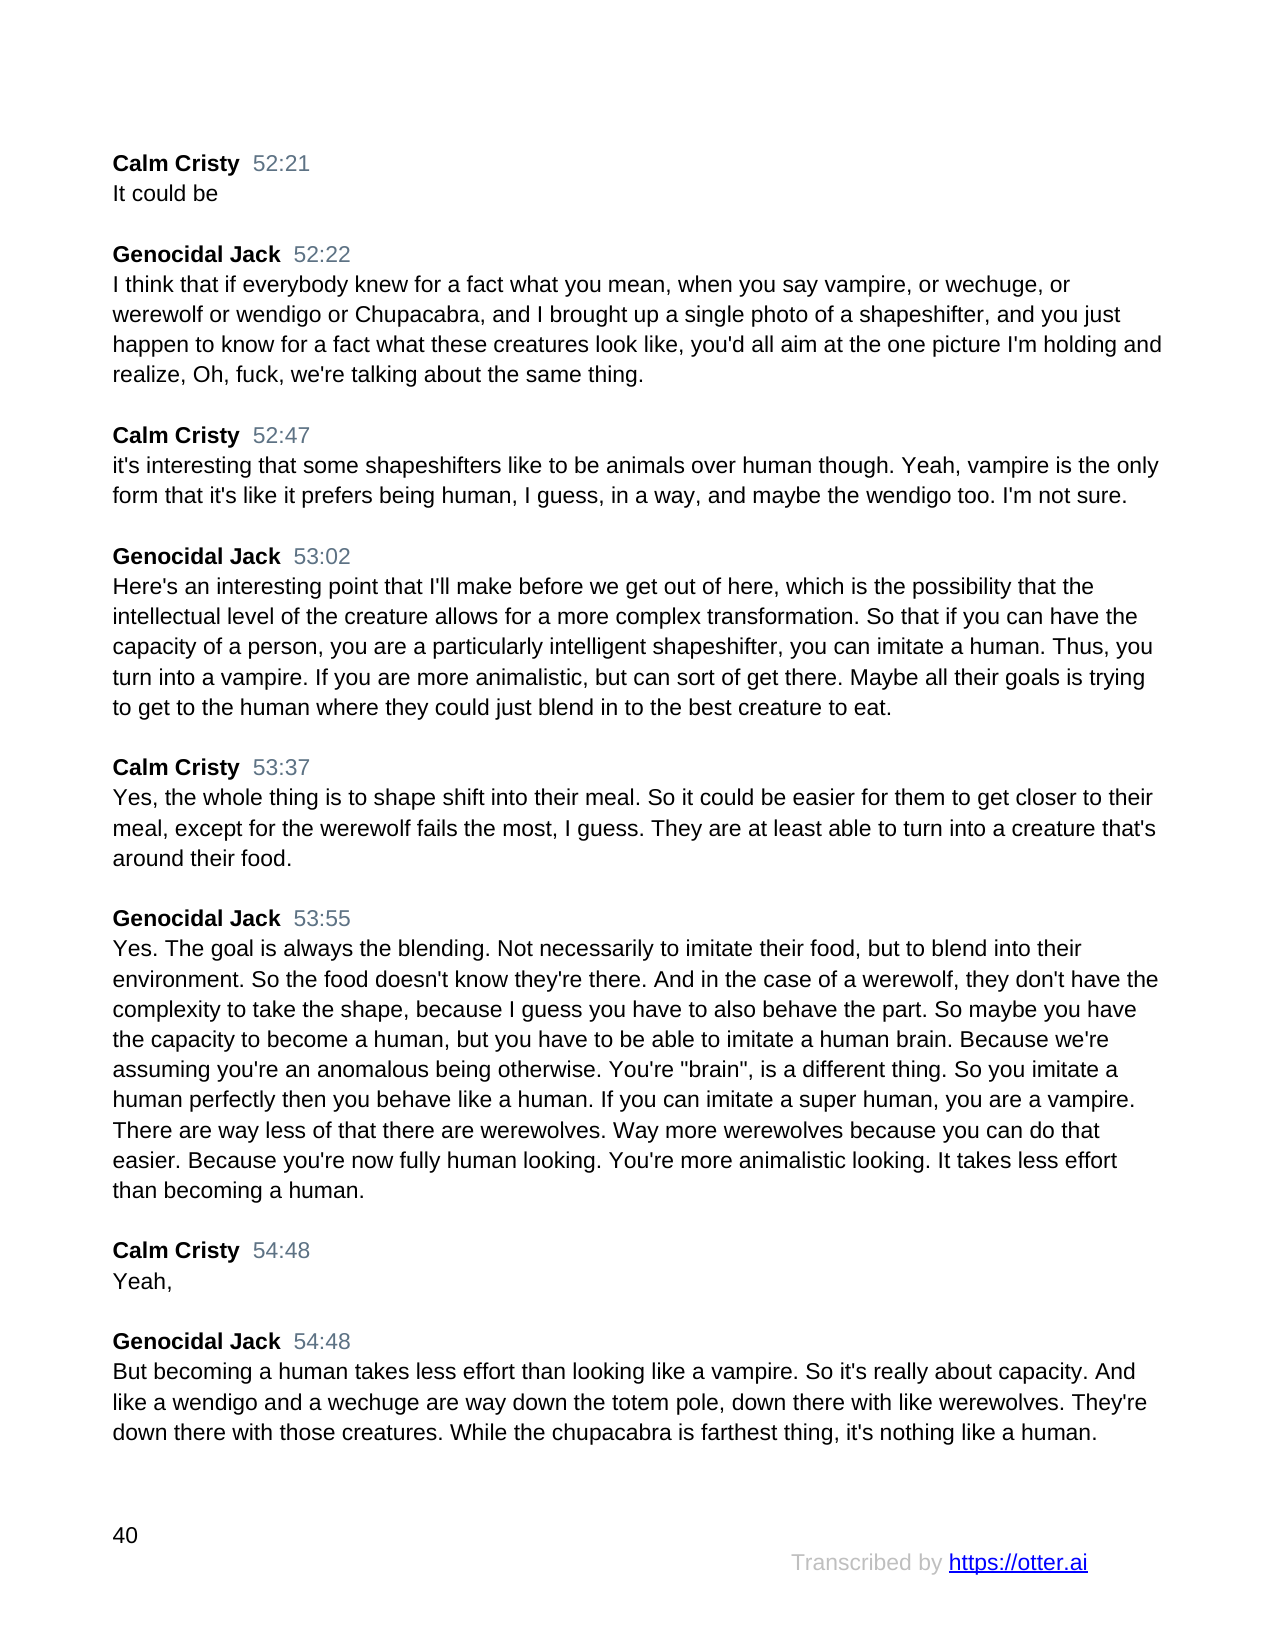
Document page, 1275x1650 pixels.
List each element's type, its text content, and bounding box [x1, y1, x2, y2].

text It could be [112, 180, 1162, 207]
text Genocidal Jack 52:22 [112, 241, 1162, 267]
text Calm Cristy 53:37 [112, 754, 1162, 781]
text Calm Cristy 54:48 [112, 1237, 1162, 1264]
text Genocidal Jack 53:02 [112, 543, 1162, 569]
text Here's an interesting point that I'll make before we get out of here, which is the possibility that the intellectual level of the creature allows for a more complex transformation. So that if you can have the capacity of a person, you are a particularly intelligent shapeshifter, you can imitate a human. Thus, you turn into a vampire. If you are more animalistic, but can sort of get there. Maybe all their goals is trying to get to the human where they could just blend in to the best creature to eat. [112, 573, 1162, 720]
text But becoming a human takes less effort than looking like a vampire. So it's really about capacity. And like a wendigo and a wechuge are way down the totem pole, down there with like werewolves. They're down there with those creatures. While the chupacabra is farthest thing, it's nothing like a human. [112, 1358, 1162, 1445]
text I think that if everybody knew for a fact what you mean, when you say vampire, or wechuge, or werewolf or wendigo or Chupacabra, and I brought up a single photo of a shapeshifter, and you just happen to know for a fact what these creatures look like, you'd all aim at the one picture I'm holding and realize, Oh, fuck, we're talking about the same thing. [112, 271, 1162, 388]
text Calm Cristy 52:47 [112, 422, 1162, 448]
text Yes, the whole thing is to shape shift into their meal. So it could be easier for them to get closer to their meal, except for the werewolf fails the most, I guess. They are at least able to turn into a creature that's around their food. [112, 784, 1162, 871]
text Yes. The goal is always the blending. Not necessarily to imitate their food, but to blend into their environment. So the food doesn't know they're there. And in the case of a werewolf, they don't have the complexity to take the shape, because I guess you have to also behave the part. So maybe you have the capacity to become a human, but you have to be able to imitate a human brain. Because we're assuming you're an anomalous being otherwise. You're "brain", is a different thing. So you imitate a human perfectly then you behave like a human. If you can imitate a super human, you are a vampire. There are way less of that there are werewolves. Way more werewolves because you can do that easier. Because you're now fully human looking. You're more animalistic looking. It takes less effort than becoming a human. [112, 935, 1162, 1203]
text it's interesting that some shapeshifters like to be animals over human though. Yeah, vampire is the only form that it's like it prefers being human, I guess, in a way, and maybe the wendigo too. I'm not sure. [112, 452, 1162, 509]
text Genocidal Jack 54:48 [112, 1328, 1162, 1354]
text Genocidal Jack 53:55 [112, 905, 1162, 932]
text Yeah, [112, 1268, 1162, 1294]
text Calm Cristy 52:21 [112, 150, 1162, 176]
